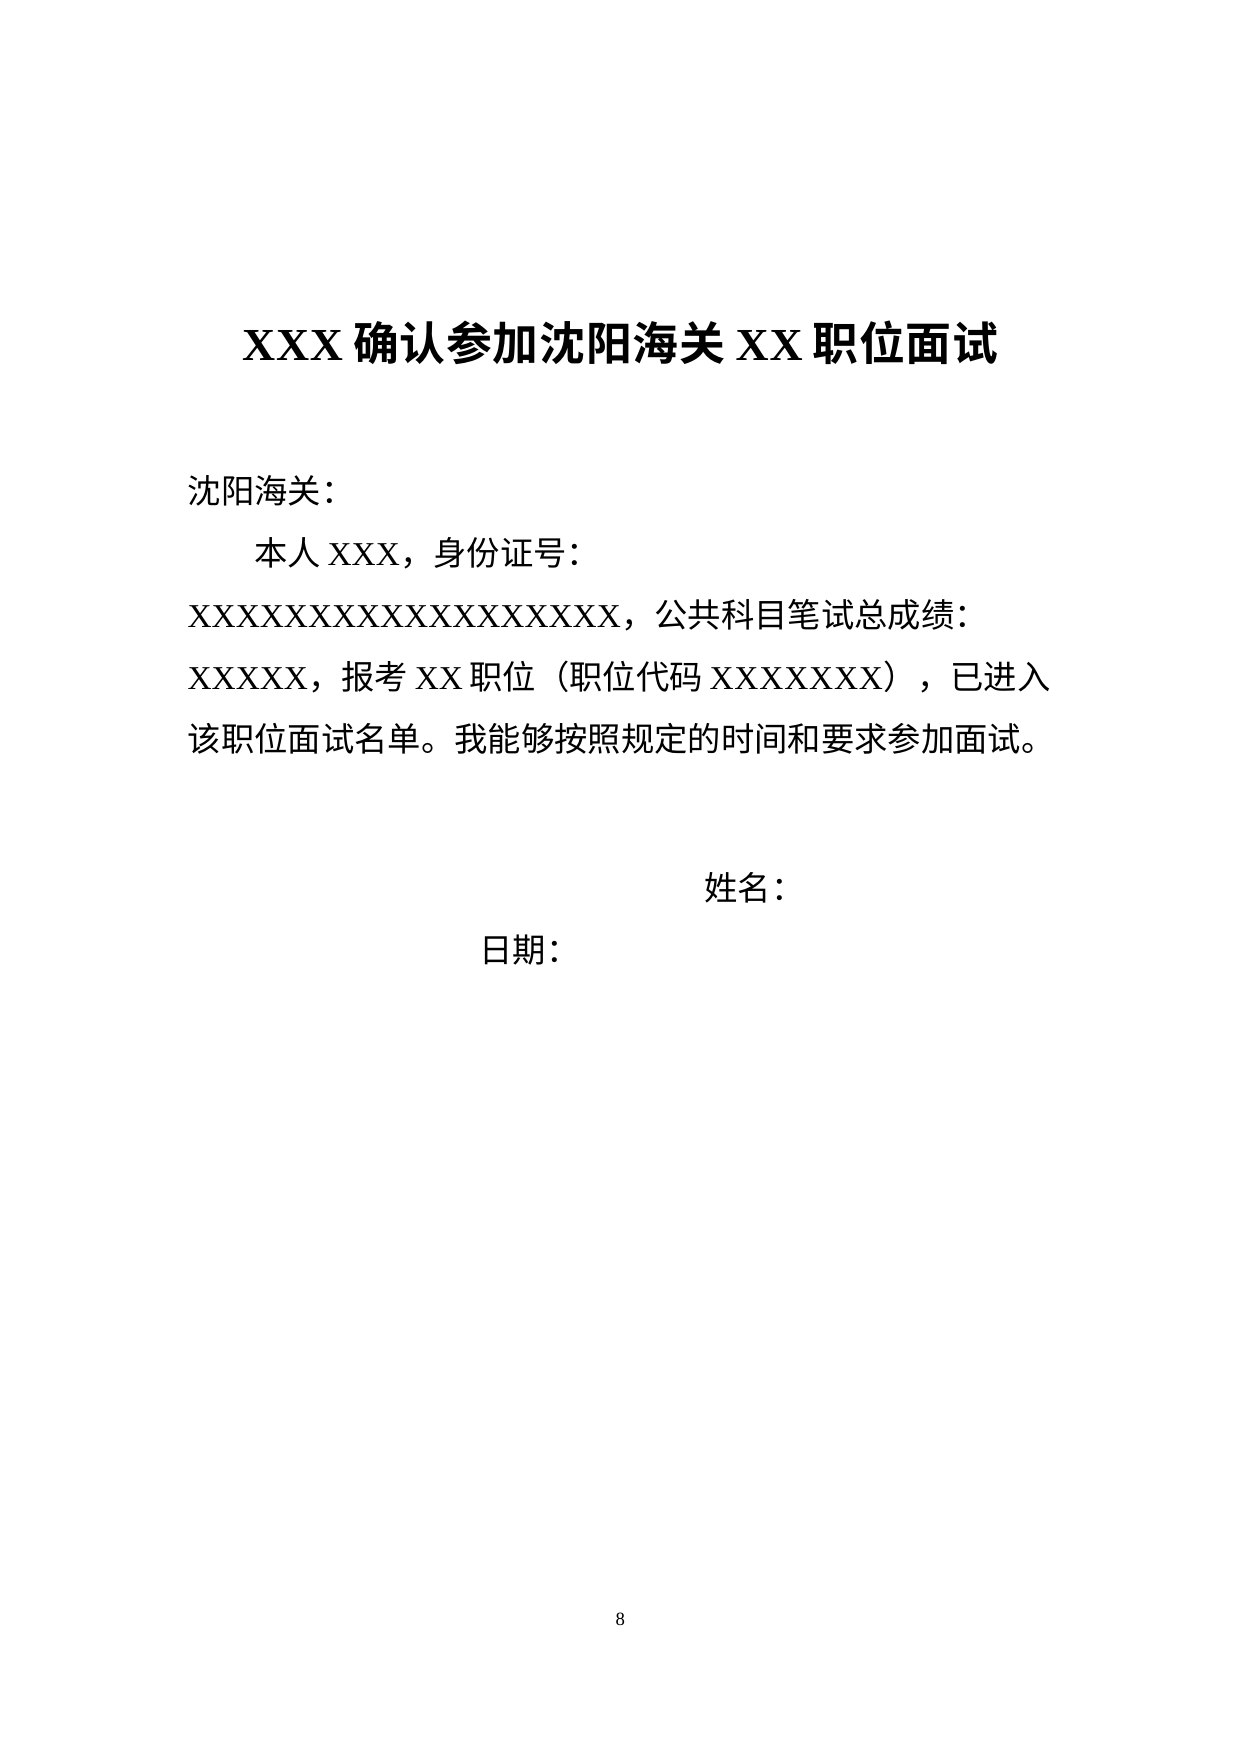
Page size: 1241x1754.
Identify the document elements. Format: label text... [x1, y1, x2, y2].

text 沈阳海关： [187, 454, 1053, 516]
text 日期： [187, 913, 1053, 975]
text XXX确认参加沈阳海关XX职位面试 [187, 292, 1053, 389]
text 姓名： [187, 851, 1053, 913]
text 本人XXX，身份证号：XXXXXXXXXXXXXXXXXX，公共科目笔试总成绩：XXXXX，报考XX职位（职位代码XXXXXXX），已进入该职位面试名单。我能够按照规定的时间和要求参加面试。 [187, 516, 1053, 764]
